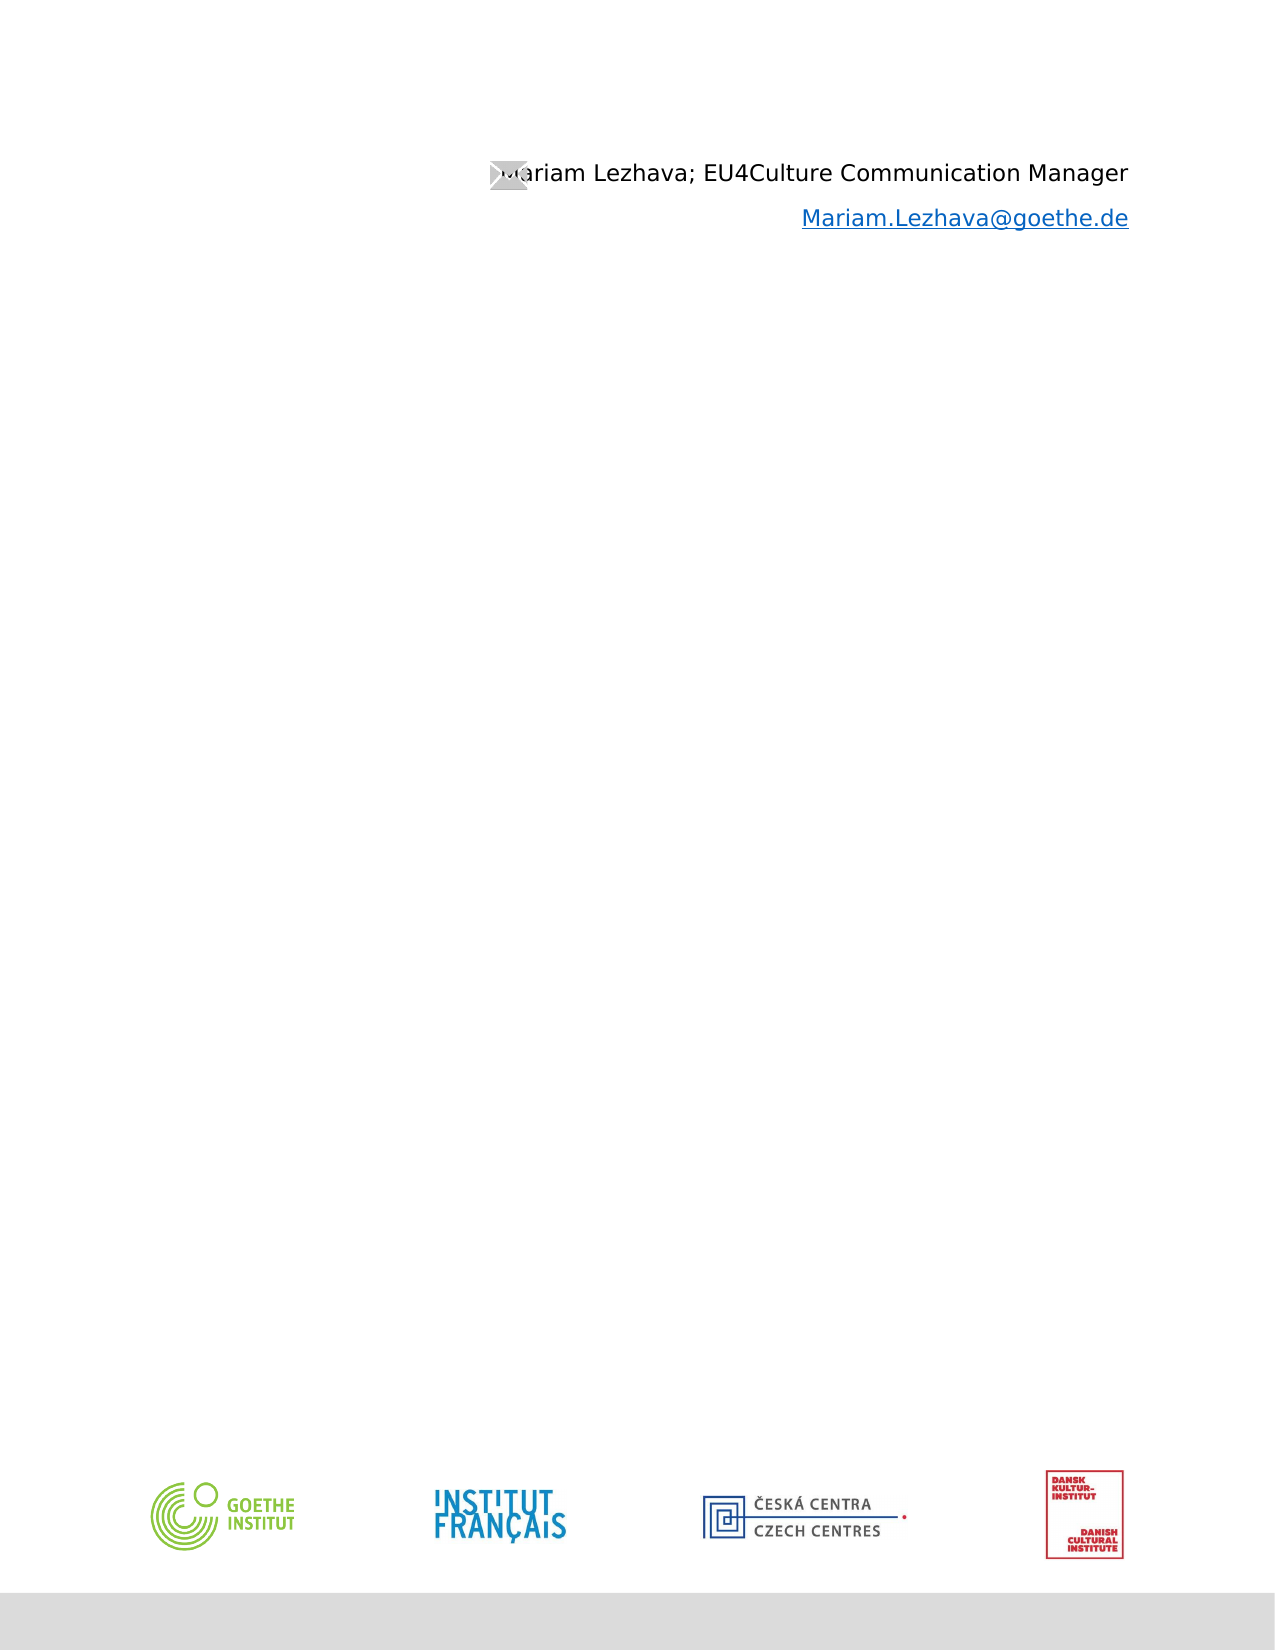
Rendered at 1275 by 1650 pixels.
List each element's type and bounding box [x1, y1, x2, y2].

picture [700, 1495, 908, 1540]
picture [490, 156, 528, 194]
picture [150, 1482, 294, 1551]
picture [1043, 1470, 1125, 1561]
picture [434, 1489, 567, 1544]
